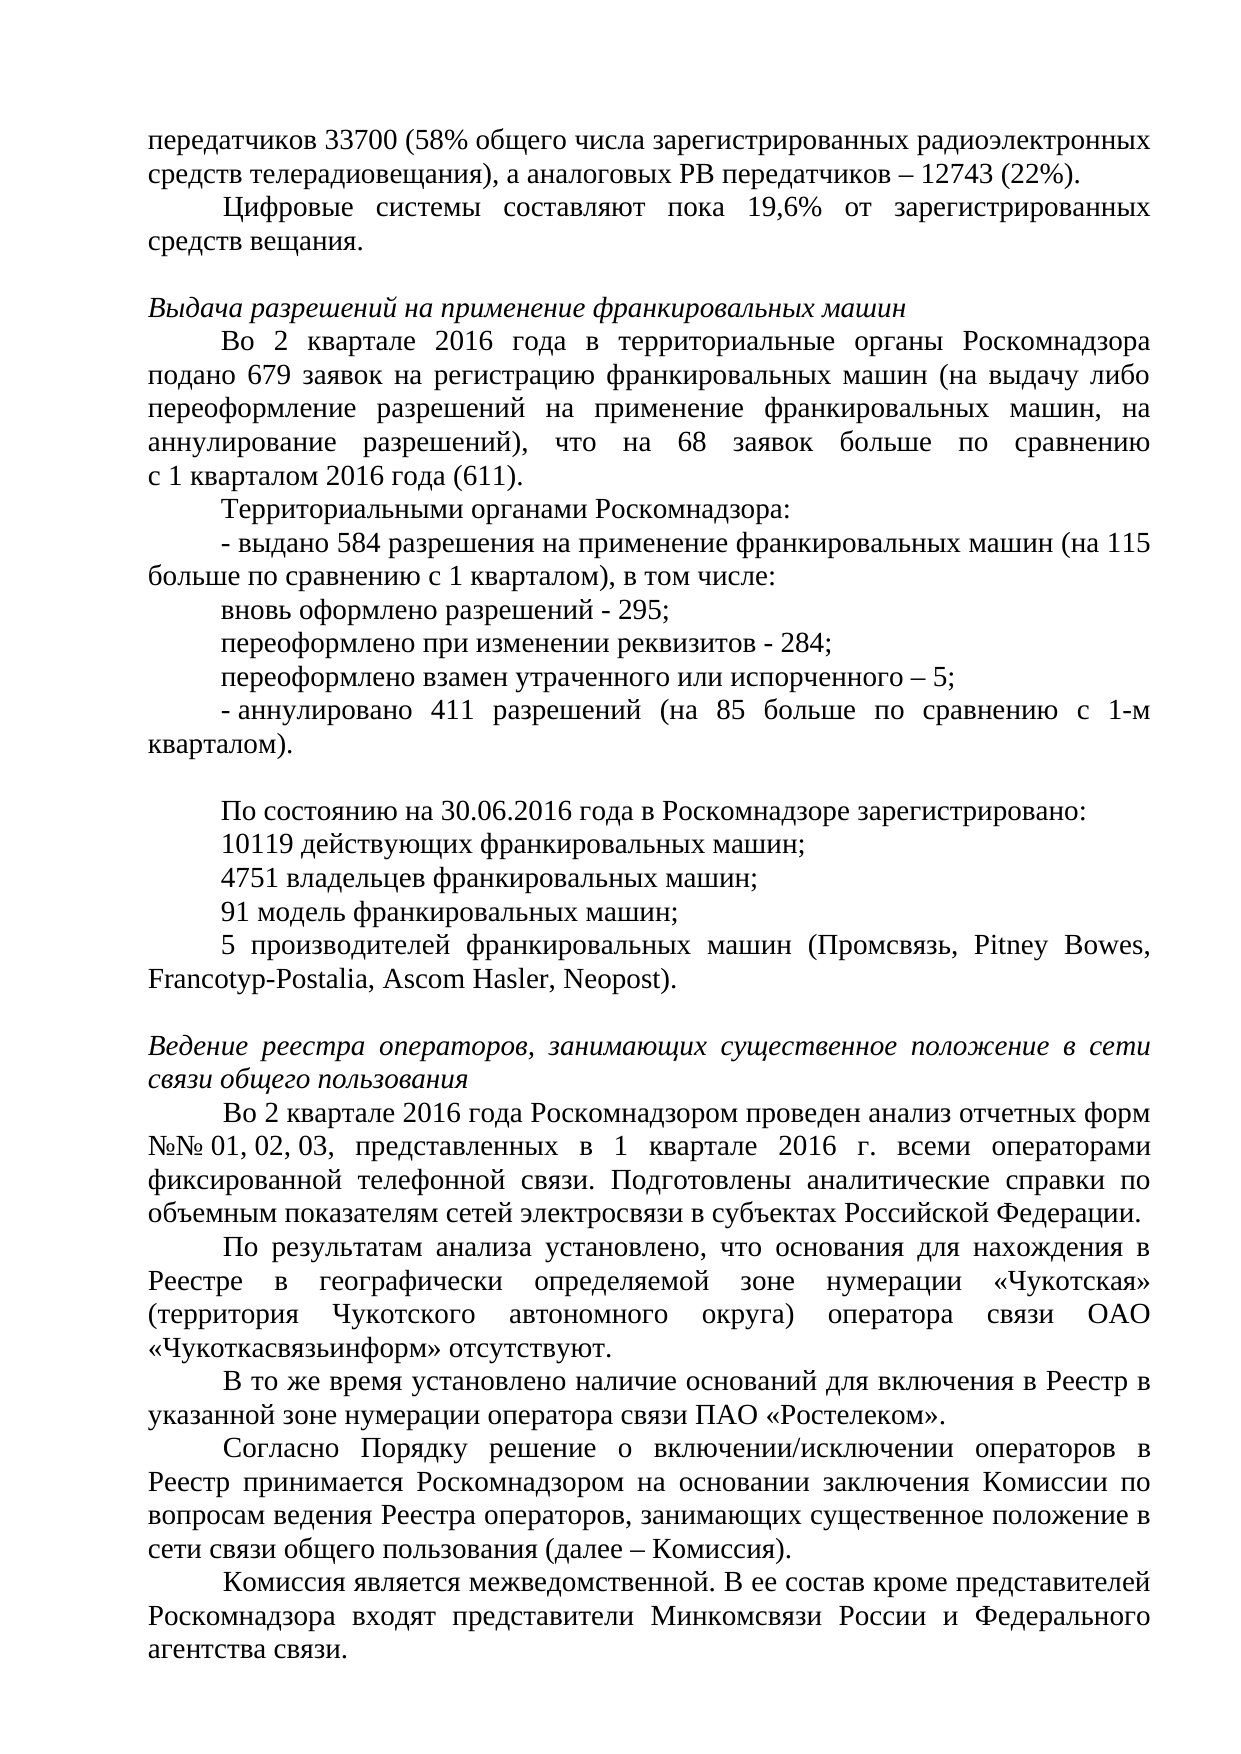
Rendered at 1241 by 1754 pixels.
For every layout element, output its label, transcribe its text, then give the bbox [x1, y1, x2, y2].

text вновь оформлено разрешений - 295; [148, 592, 1152, 625]
text 5 производителей франкировальных машин (Промсвязь, Pitney Bowes, Francotyp-Postalia, Ascom Hasler, Neopost). [148, 927, 1152, 994]
text По результатам анализа установлено, что основания для нахождения в Реестре в географически определяемой зоне нумерации «Чукотская» (территория Чукотского автономного округа) оператора связи ОАО «Чукоткасвязьинформ» отсутствуют. [148, 1229, 1152, 1363]
text Во 2 квартале 2016 года в территориальные органы Роскомнадзора подано 679 заявок на регистрацию франкировальных машин (на выдачу либо переоформление разрешений на применение франкировальных машин, на аннулирование разрешений), что на 68 заявок больше по сравнению с 1 кварталом 2016 года (611). [148, 323, 1152, 491]
text Территориальными органами Роскомнадзора: [148, 491, 1152, 525]
text переоформлено при изменении реквизитов - 284; [148, 625, 1152, 659]
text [148, 122, 1152, 189]
subtitle Выдача разрешений на применение франкировальных машин [148, 290, 1152, 323]
text 10119 действующих франкировальных машин; [148, 827, 1152, 860]
text В то же время установлено наличие оснований для включения в Реестр в указанной зоне нумерации оператора связи ПАО «Ростелеком». [148, 1363, 1152, 1430]
text Комиссия является межведомственной. В ее состав кроме представителей Роскомнадзора входят представители Минкомсвязи России и Федерального агентства связи. [148, 1564, 1152, 1665]
text Во 2 квартале 2016 года Роскомнадзором проведен анализ отчетных форм №№ 01, 02, 03, представленных в 1 квартале 2016 г. всеми операторами фиксированной телефонной связи. Подготовлены аналитические справки по объемным показателям сетей электросвязи в субъектах Российской Федерации. [148, 1095, 1152, 1229]
text Согласно Порядку решение о включении/исключении операторов в Реестр принимается Роскомнадзором на основании заключения Комиссии по вопросам ведения Реестра операторов, занимающих существенное положение в сети связи общего пользования (далее – Комиссия). [148, 1430, 1152, 1564]
text По состоянию на 30.06.2016 года в Роскомнадзоре зарегистрировано: [148, 793, 1152, 827]
text Цифровые системы составляют пока 19,6% от зарегистрированных средств вещания. [148, 189, 1152, 256]
subtitle Ведение реестра операторов, занимающих существенное положение в сети связи общего пользования [148, 1028, 1152, 1095]
text 4751 владельцев франкировальных машин; [148, 860, 1152, 894]
text 91 модель франкировальных машин; [148, 894, 1152, 927]
text - аннулировано 411 разрешений (на 85 больше по сравнению с 1-м кварталом). [148, 692, 1152, 759]
text переоформлено взамен утраченного или испорченного – 5; [148, 659, 1152, 692]
text - выдано 584 разрешения на применение франкировальных машин (на 115 больше по сравнению с 1 кварталом), в том числе: [148, 525, 1152, 592]
